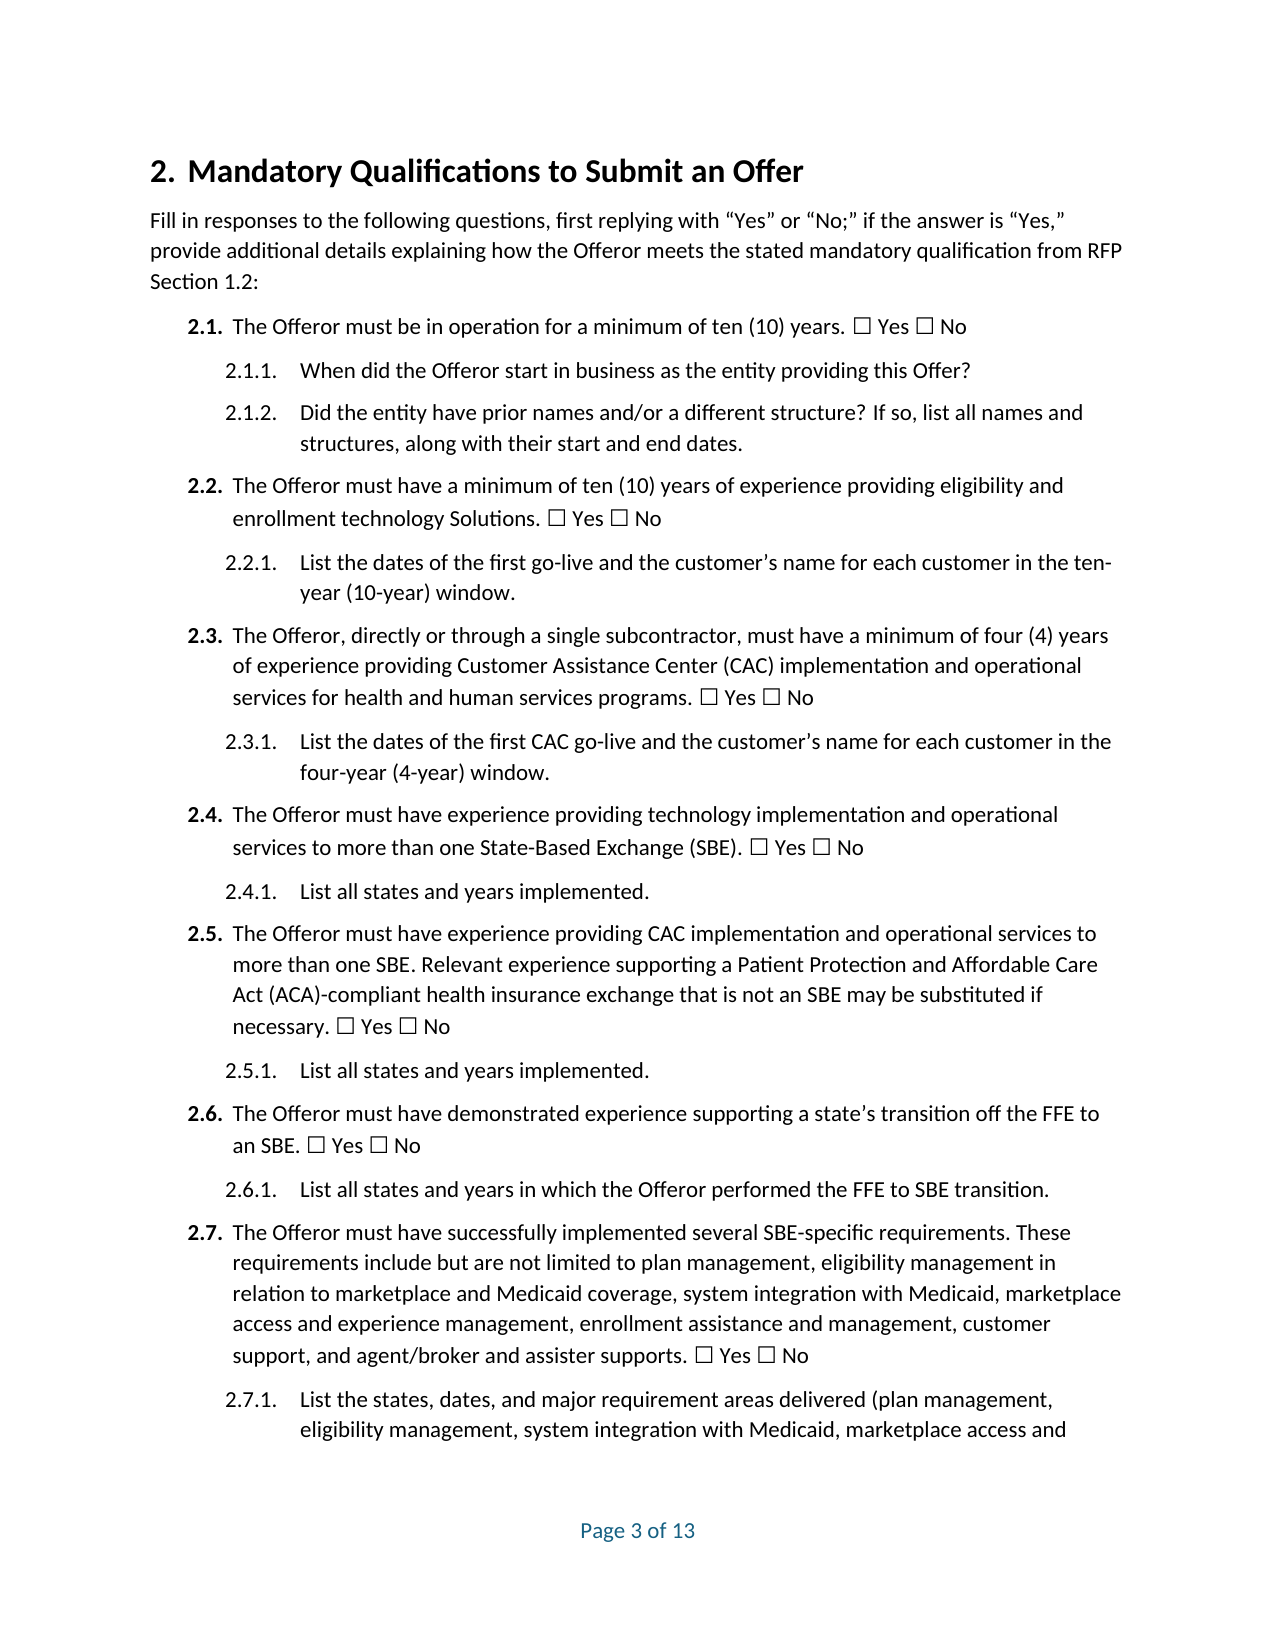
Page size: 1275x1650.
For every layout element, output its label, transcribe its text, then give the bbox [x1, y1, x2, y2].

text The Offeror must be in operation for a minimum of ten (10) years. Yes No [187, 309, 1125, 341]
text List all states and years implemented. [225, 877, 1125, 905]
text List the dates of the first CAC go-live and the customer’s name for each customer in the four-year (4-year) window. [225, 727, 1125, 786]
text The Offeror must have experience providing technology implementation and operational services to more than one State-Based Exchange (SBE). Yes No [187, 800, 1125, 862]
text When did the Offeror start in business as the entity providing this Offer? [225, 356, 1125, 384]
text List all states and years implemented. [225, 1056, 1125, 1084]
text The Offeror must have demonstrated experience supporting a state’s transition off the FFE to an SBE. Yes No [187, 1099, 1125, 1161]
text The Offeror must have experience providing CAC implementation and operational services to more than one SBE. Relevant experience supporting a Patient Protection and Affordable Care Act (ACA)-compliant health insurance exchange that is not an SBE may be substituted if necessary. Yes No [187, 919, 1125, 1041]
text List all states and years in which the Offeror performed the FFE to SBE transition. [225, 1176, 1125, 1204]
text The Offeror, directly or through a single subcontractor, must have a minimum of four (4) years of experience providing Customer Assistance Center (CAC) implementation and operational services for health and human services programs. Yes No [187, 621, 1125, 712]
text The Offeror must have a minimum of ten (10) years of experience providing eligibility and enrollment technology Solutions. Yes No [187, 471, 1125, 533]
text The Offeror must have successfully implemented several SBE-specific requirements. These requirements include but are not limited to plan management, eligibility management in relation to marketplace and Medicaid coverage, system integration with Medicaid, marketplace access and experience management, enrollment assistance and management, customer support, and agent/broker and assister supports. Yes No [187, 1218, 1125, 1370]
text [225, 1385, 1125, 1444]
text Did the entity have prior names and/or a different structure? If so, list all names and structures, along with their start and end dates. [225, 398, 1125, 457]
text Fill in responses to the following questions, first replying with “Yes” or “No;” if the answer is “Yes,” provide additional details explaining how the Offeror meets the stated mandatory qualification from RFP Section 1.2: [150, 206, 1125, 295]
text List the dates of the first go-live and the customer’s name for each customer in the ten-year (10-year) window. [225, 548, 1125, 606]
subtitle Mandatory Qualifications to Submit an Offer [150, 150, 1125, 191]
